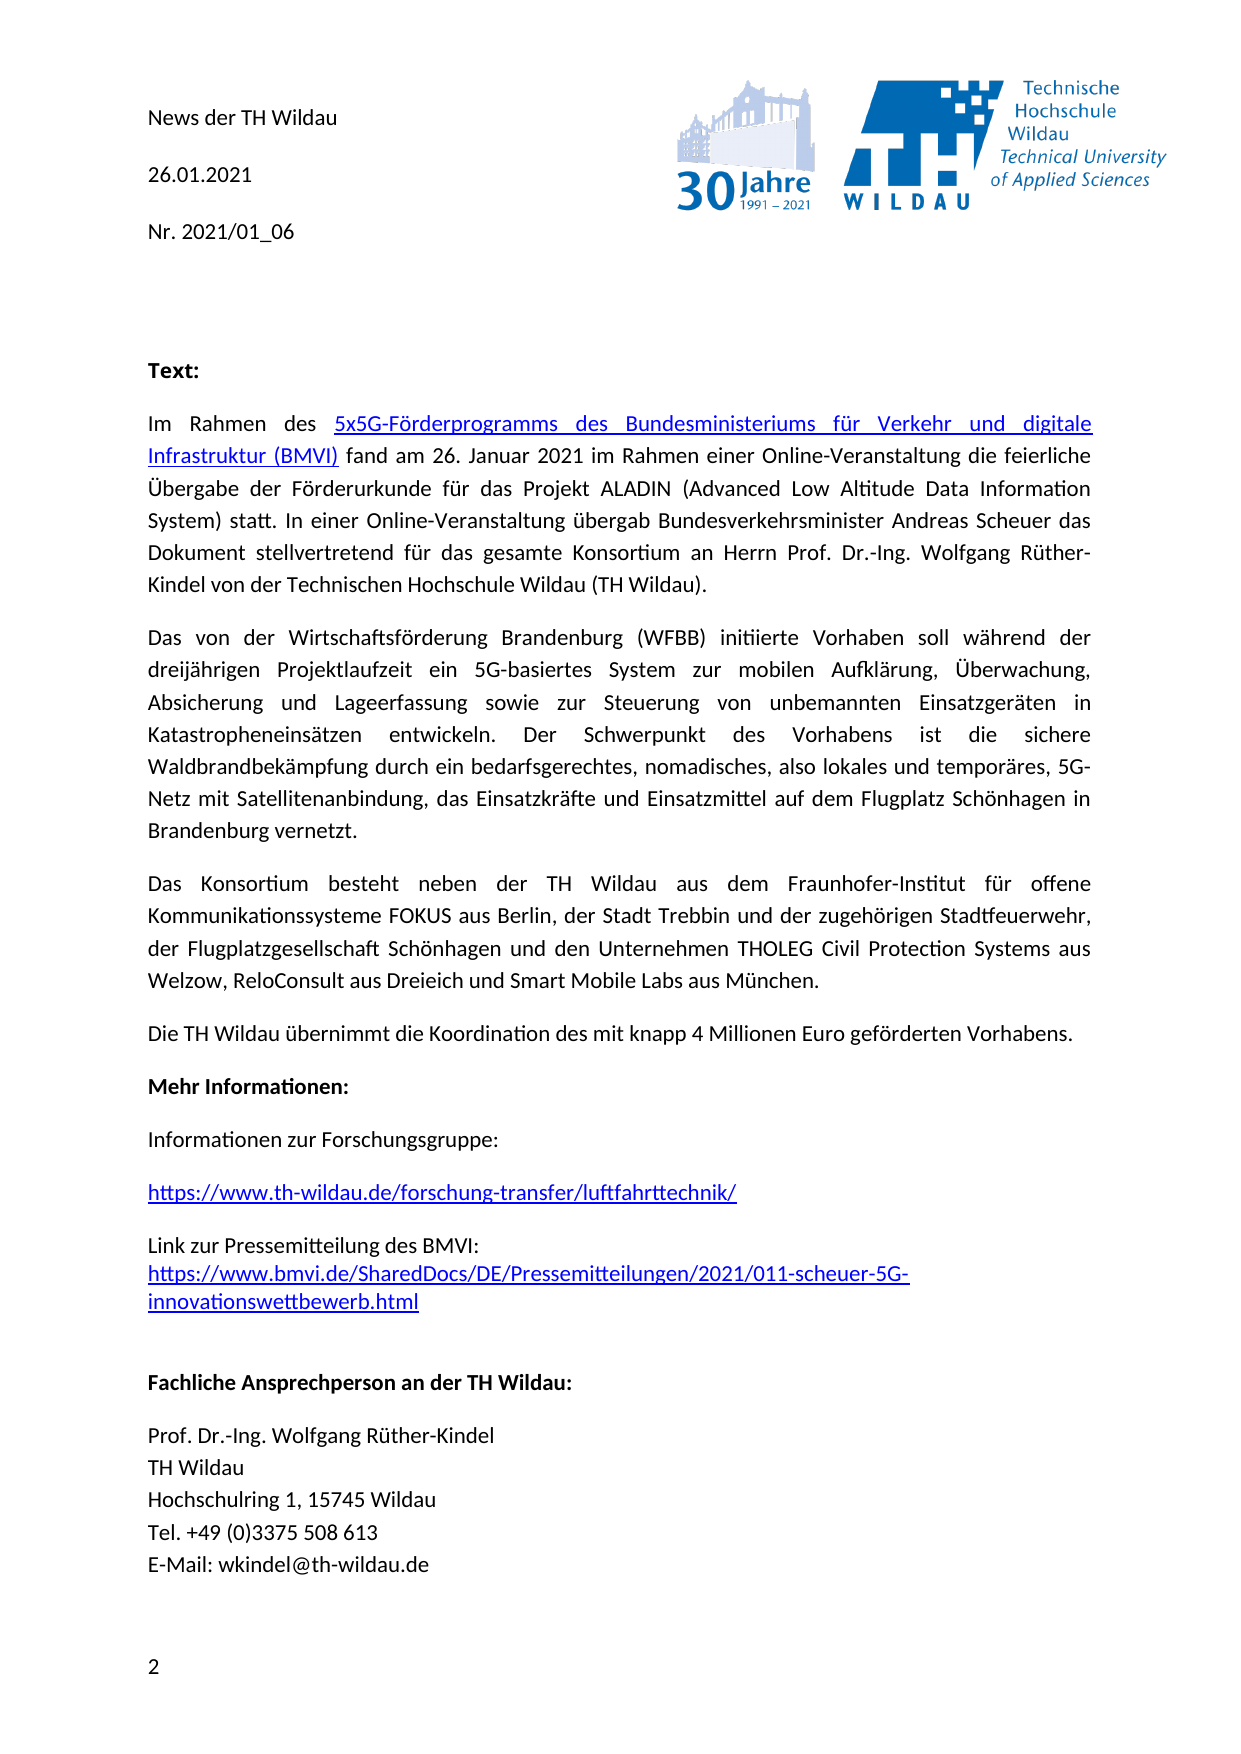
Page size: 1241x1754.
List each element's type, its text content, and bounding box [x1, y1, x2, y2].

text Fachliche Ansprechperson an der TH Wildau: [148, 1368, 1093, 1396]
text E-Mail: wkindel@th-wildau.de [148, 1550, 1093, 1578]
text Im Rahmen des 5x5G-Förderprogramms des Bundesministeriums für Verkehr und digitale Infrastruktur (BMVI) fand am 26. Januar 2021 im Rahmen einer Online-Veranstaltung die feierliche Übergabe der Förderurkunde für das Projekt ALADIN (Advanced Low Altitude Data Information System) statt. In einer Online-Veranstaltung übergab Bundesverkehrsminister Andreas Scheuer das Dokument stellvertretend für das gesamte Konsortium an Herrn Prof. Dr.-Ing. Wolfgang Rüther-Kindel von der Technischen Hochschule Wildau (TH Wildau). [148, 409, 1093, 598]
text Text: [148, 356, 1093, 384]
text Tel. +49 (0)3375 508 613 [148, 1518, 1093, 1546]
text Mehr Informationen: [148, 1072, 1093, 1100]
text https://www.th-wildau.de/forschung-transfer/luftfahrttechnik/ [148, 1178, 1093, 1206]
text TH Wildau Hochschulring 1, 15745 Wildau [148, 1453, 1093, 1514]
text Das Konsortium besteht neben der TH Wildau aus dem Fraunhofer-Institut für offene Kommunikationssysteme FOKUS aus Berlin, der Stadt Trebbin und der zugehörigen Stadtfeuerwehr, der Flugplatzgesellschaft Schönhagen und den Unternehmen THOLEG Civil Protection Systems aus Welzow, ReloConsult aus Dreieich und Smart Mobile Labs aus München. [148, 869, 1093, 994]
text Prof. Dr.-Ing. Wolfgang Rüther-Kindel [148, 1421, 1093, 1449]
text Link zur Pressemitteilung des BMVI: https://www.bmvi.de/SharedDocs/DE/Pressemitteilungen/2021/011-scheuer-5G-innovationswettbewerb.html [148, 1231, 1093, 1315]
text Informationen zur Forschungsgruppe: [148, 1125, 1093, 1153]
text Das von der Wirtschaftsförderung Brandenburg (WFBB) initiierte Vorhaben soll während der dreijährigen Projektlaufzeit ein 5G-basiertes System zur mobilen Aufklärung, Überwachung, Absicherung und Lageerfassung sowie zur Steuerung von unbemannten Einsatzgeräten in Katastropheneinsätzen entwickeln. Der Schwerpunkt des Vorhabens ist die sichere Waldbrandbekämpfung durch ein bedarfsgerechtes, nomadisches, also lokales und temporäres, 5G-Netz mit Satellitenanbindung, das Einsatzkräfte und Einsatzmittel auf dem Flugplatz Schönhagen in Brandenburg vernetzt. [148, 623, 1093, 844]
text Die TH Wildau übernimmt die Koordination des mit knapp 4 Millionen Euro geförderten Vorhabens. [148, 1019, 1093, 1047]
